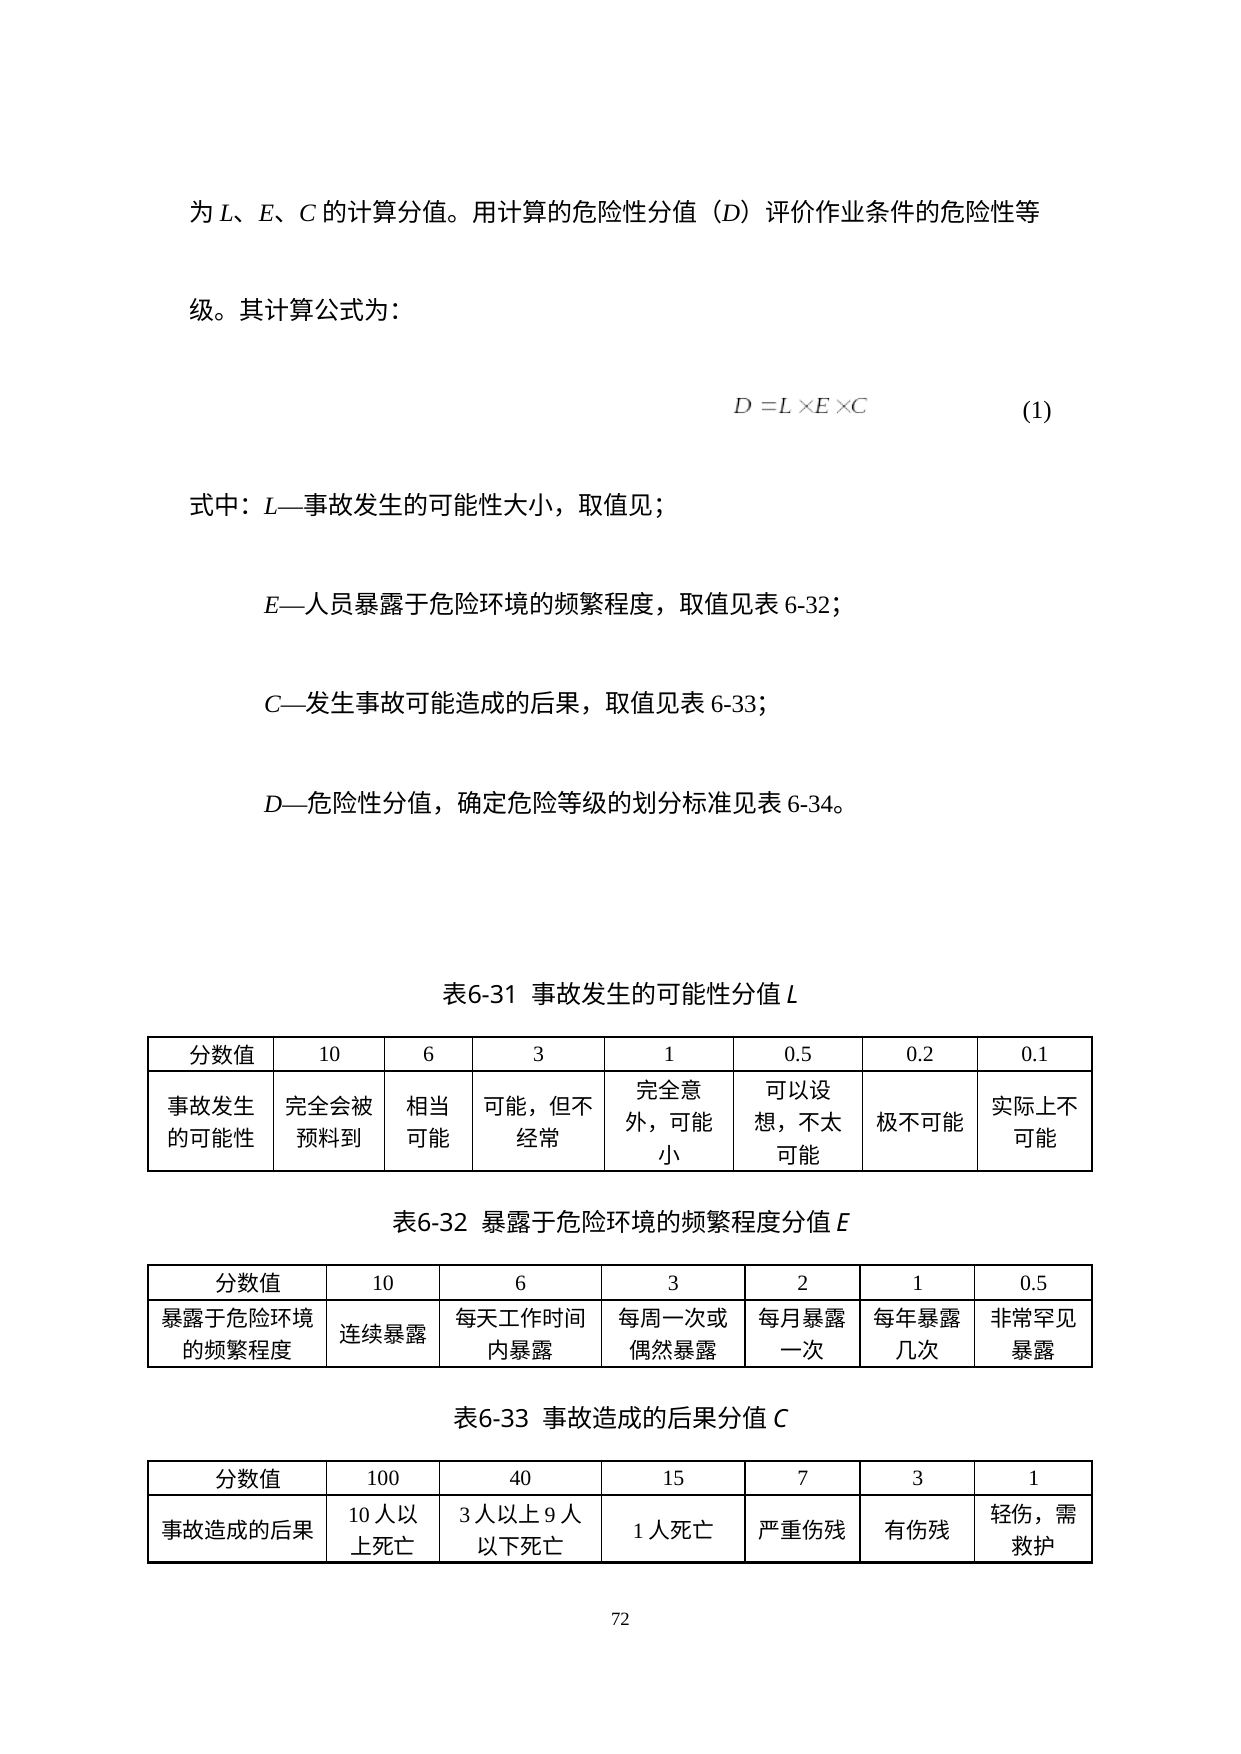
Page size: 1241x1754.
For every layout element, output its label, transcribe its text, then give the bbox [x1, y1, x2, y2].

table_cell 每天工作时间内暴露 [440, 1301, 601, 1366]
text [189, 178, 1051, 341]
table_cell 完全会被预料到 [274, 1072, 384, 1170]
table_header 0.5 [734, 1038, 862, 1070]
table_cell 10人以上死亡 [327, 1496, 439, 1561]
table_header 1 [975, 1462, 1091, 1494]
table_header 10 [327, 1266, 439, 1298]
table_header 分数值 [149, 1462, 326, 1494]
table_header 7 [746, 1462, 859, 1494]
table_header 6 [440, 1266, 601, 1298]
table_cell 每周一次或偶然暴露 [602, 1301, 744, 1366]
table_cell 相当可能 [385, 1072, 472, 1170]
table_cell 每年暴露几次 [861, 1301, 974, 1366]
table_cell 轻伤，需救护 [975, 1496, 1091, 1561]
table_header 0.1 [978, 1038, 1091, 1070]
table_cell 3人以上9人以下死亡 [440, 1496, 601, 1561]
table_cell 可能，但不经常 [473, 1072, 604, 1170]
table_header 2 [746, 1266, 859, 1298]
table_cell 每月暴露一次 [746, 1301, 859, 1366]
table_header 3 [861, 1462, 974, 1494]
table_header 3 [602, 1266, 744, 1298]
table_header 1 [861, 1266, 974, 1298]
table_header 0.2 [863, 1038, 977, 1070]
table_header 1 [605, 1038, 733, 1070]
table_cell 事故发生的可能性 [149, 1072, 273, 1170]
table_header 0.5 [975, 1266, 1091, 1298]
table_header 40 [440, 1462, 601, 1494]
table_cell 可以设想，不太可能 [734, 1072, 862, 1170]
table_cell 完全意外，可能小 [605, 1072, 733, 1170]
table_header 6 [385, 1038, 472, 1070]
table_cell 极不可能 [863, 1072, 977, 1170]
table_cell 连续暴露 [327, 1301, 439, 1366]
table_header 10 [274, 1038, 384, 1070]
table_cell 有伤残 [861, 1496, 974, 1561]
table_header 15 [602, 1462, 744, 1494]
table_cell 非常罕见暴露 [975, 1301, 1091, 1366]
table_cell 1人死亡 [602, 1496, 744, 1561]
table_cell 事故造成的后果 [149, 1496, 326, 1561]
table_header 100 [327, 1462, 439, 1494]
table_header 分数值 [149, 1038, 273, 1070]
table_cell 实际上不可能 [978, 1072, 1091, 1170]
text (1) [189, 375, 1051, 440]
table_header 分数值 [149, 1266, 326, 1298]
table_cell 暴露于危险环境的频繁程度 [149, 1301, 326, 1366]
table_cell 严重伤残 [746, 1496, 859, 1561]
table_header 3 [473, 1038, 604, 1070]
